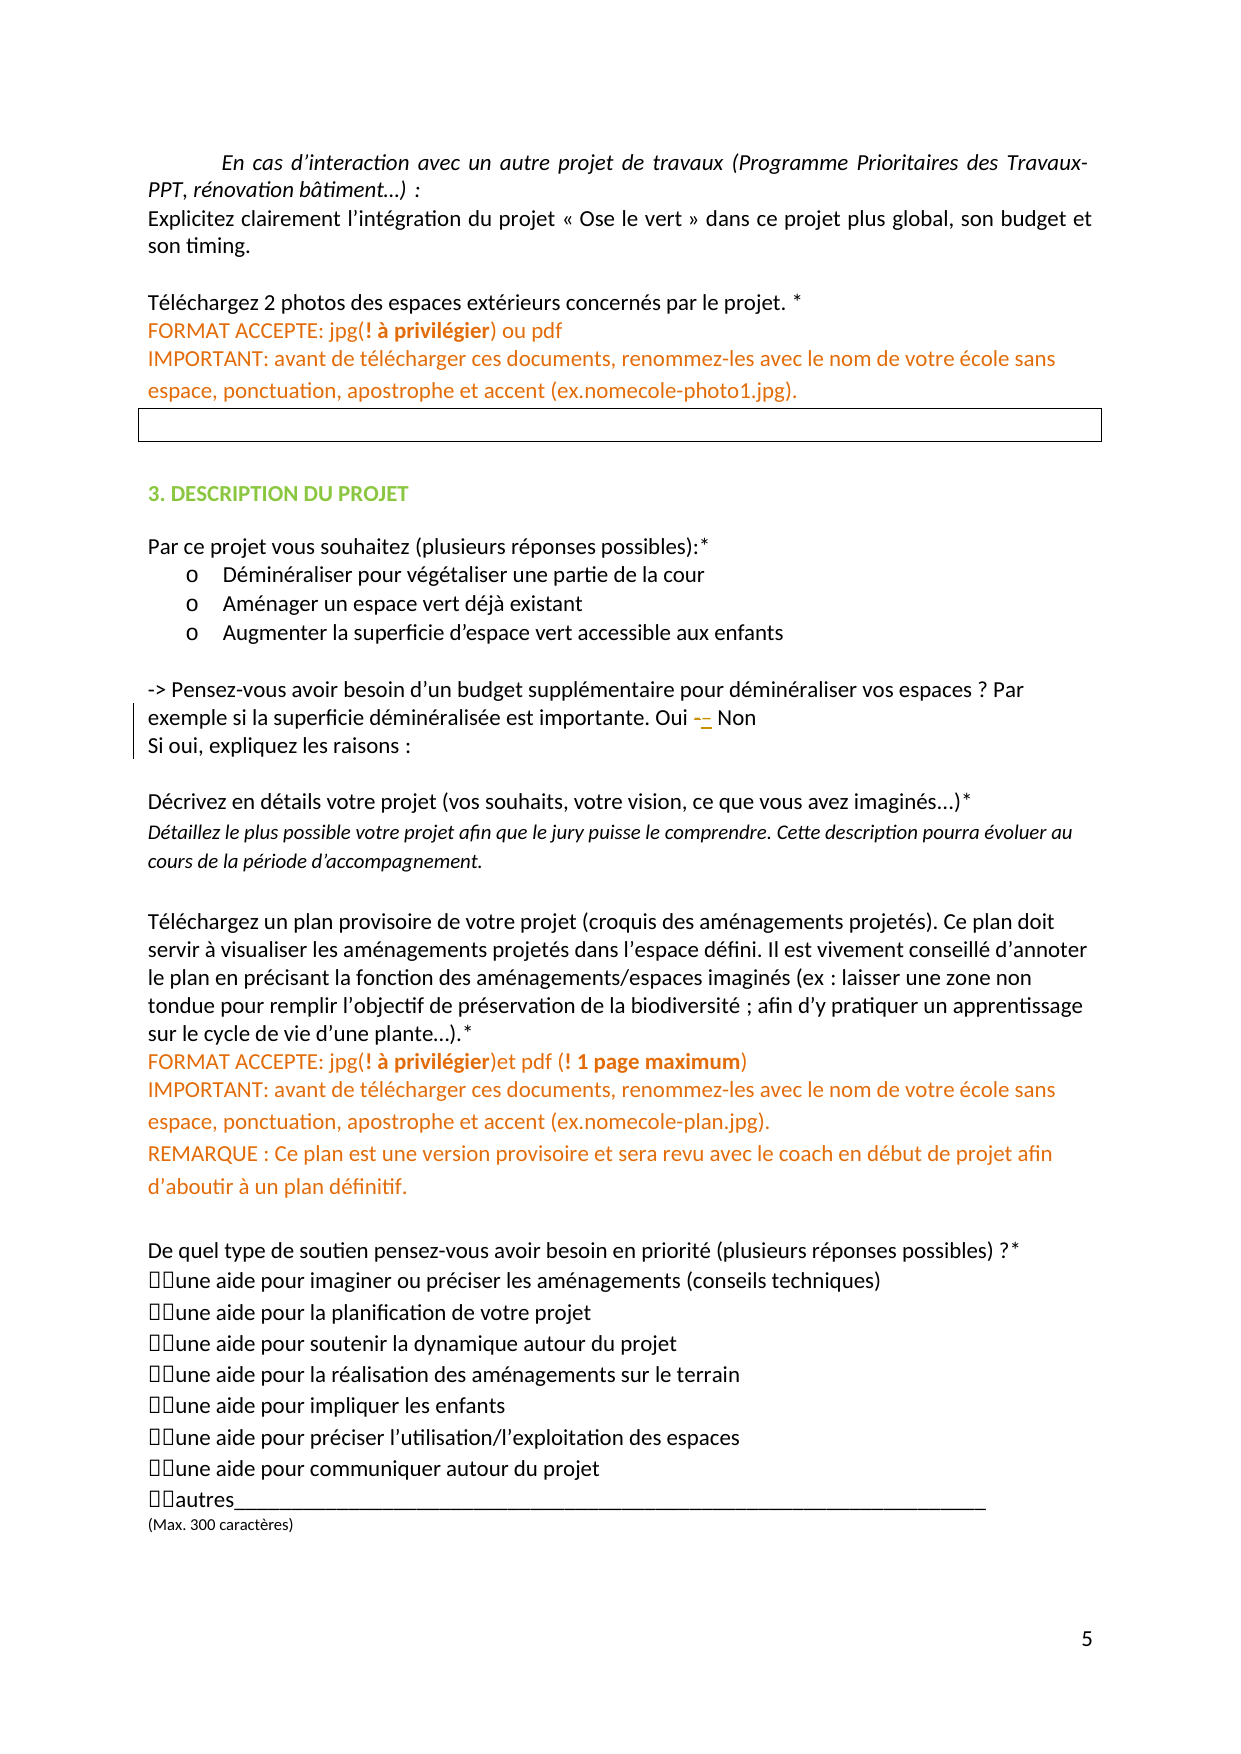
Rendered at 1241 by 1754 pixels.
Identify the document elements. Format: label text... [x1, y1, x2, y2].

text FORMAT ACCEPTE: jpg(! à privilégier)et pdf (! 1 page maximum) [148, 1047, 1093, 1075]
list Aménager un espace vert déjà existant [185, 589, 1093, 618]
text Explicitez clairement l’intégration du projet « Ose le vert » dans ce projet plus global, son budget et son timing. [148, 204, 1093, 260]
text REMARQUE : Ce plan est une version provisoire et sera revu avec le coach en début de projet afin d’aboutir à un plan définitif. [148, 1139, 1093, 1200]
list (Max. 300 caractères) [148, 1514, 1093, 1534]
text De quel type de soutien pensez-vous avoir besoin en priorité (plusieurs réponses possibles) ?* [148, 1236, 1093, 1264]
text une aide pour impliquer les enfants [148, 1389, 1093, 1420]
text une aide pour communiquer autour du projet [148, 1452, 1093, 1483]
text Si oui, expliquez les raisons : [148, 731, 1093, 759]
text IMPORTANT: avant de télécharger ces documents, renommez-les avec le nom de votre école sans espace, ponctuation, apostrophe et accent (ex.nomecole-plan.jpg). [148, 1075, 1093, 1135]
text En cas d’interaction avec un autre projet de travaux (Programme Prioritaires des Travaux-PPT, rénovation bâtiment…) : [148, 148, 1093, 204]
text Par ce projet vous souhaitez (plusieurs réponses possibles):* [148, 532, 1093, 560]
text une aide pour imaginer ou préciser les aménagements (conseils techniques) [148, 1264, 1093, 1295]
list Détaillez le plus possible votre projet afin que le jury puisse le comprendre. Cette description pourra évoluer au cours de la période d’accompagnement. [148, 819, 1093, 874]
text -> Pensez-vous avoir besoin d’un budget supplémentaire pour déminéraliser vos espaces ? Par exemple si la superficie déminéralisée est importante. Oui Non [148, 675, 1093, 731]
text une aide pour la réalisation des aménagements sur le terrain [148, 1358, 1093, 1389]
text une aide pour la planification de votre projet [148, 1295, 1093, 1327]
text Téléchargez 2 photos des espaces extérieurs concernés par le projet. * [148, 288, 1093, 316]
text Téléchargez un plan provisoire de votre projet (croquis des aménagements projetés). Ce plan doit servir à visualiser les aménagements projetés dans l’espace défini. Il est vivement conseillé d’annoter le plan en précisant la fonction des aménagements/espaces imaginés (ex : laisser une zone non tondue pour remplir l’objectif de préservation de la biodiversité ; afin d’y pratiquer un apprentissage sur le cycle de vie d’une plante…).* [148, 907, 1093, 1047]
text 3. Description du projet [148, 479, 1093, 507]
text FORMAT ACCEPTE: jpg(! à privilégier) ou pdf [148, 316, 1093, 344]
list Augmenter la superficie d’espace vert accessible aux enfants [185, 618, 1093, 647]
text IMPORTANT: avant de télécharger ces documents, renommez-les avec le nom de votre école sans espace, ponctuation, apostrophe et accent (ex.nomecole-photo1.jpg). [148, 344, 1093, 404]
list Déminéraliser pour végétaliser une partie de la cour [185, 560, 1093, 589]
list Décrivez en détails votre projet (vos souhaits, votre vision, ce que vous avez imaginés...)* [148, 787, 1093, 815]
text une aide pour soutenir la dynamique autour du projet [148, 1327, 1093, 1358]
text une aide pour préciser l’utilisation/l’exploitation des espaces [148, 1420, 1093, 1452]
text autres__________________________________________________________________ [148, 1483, 1093, 1514]
